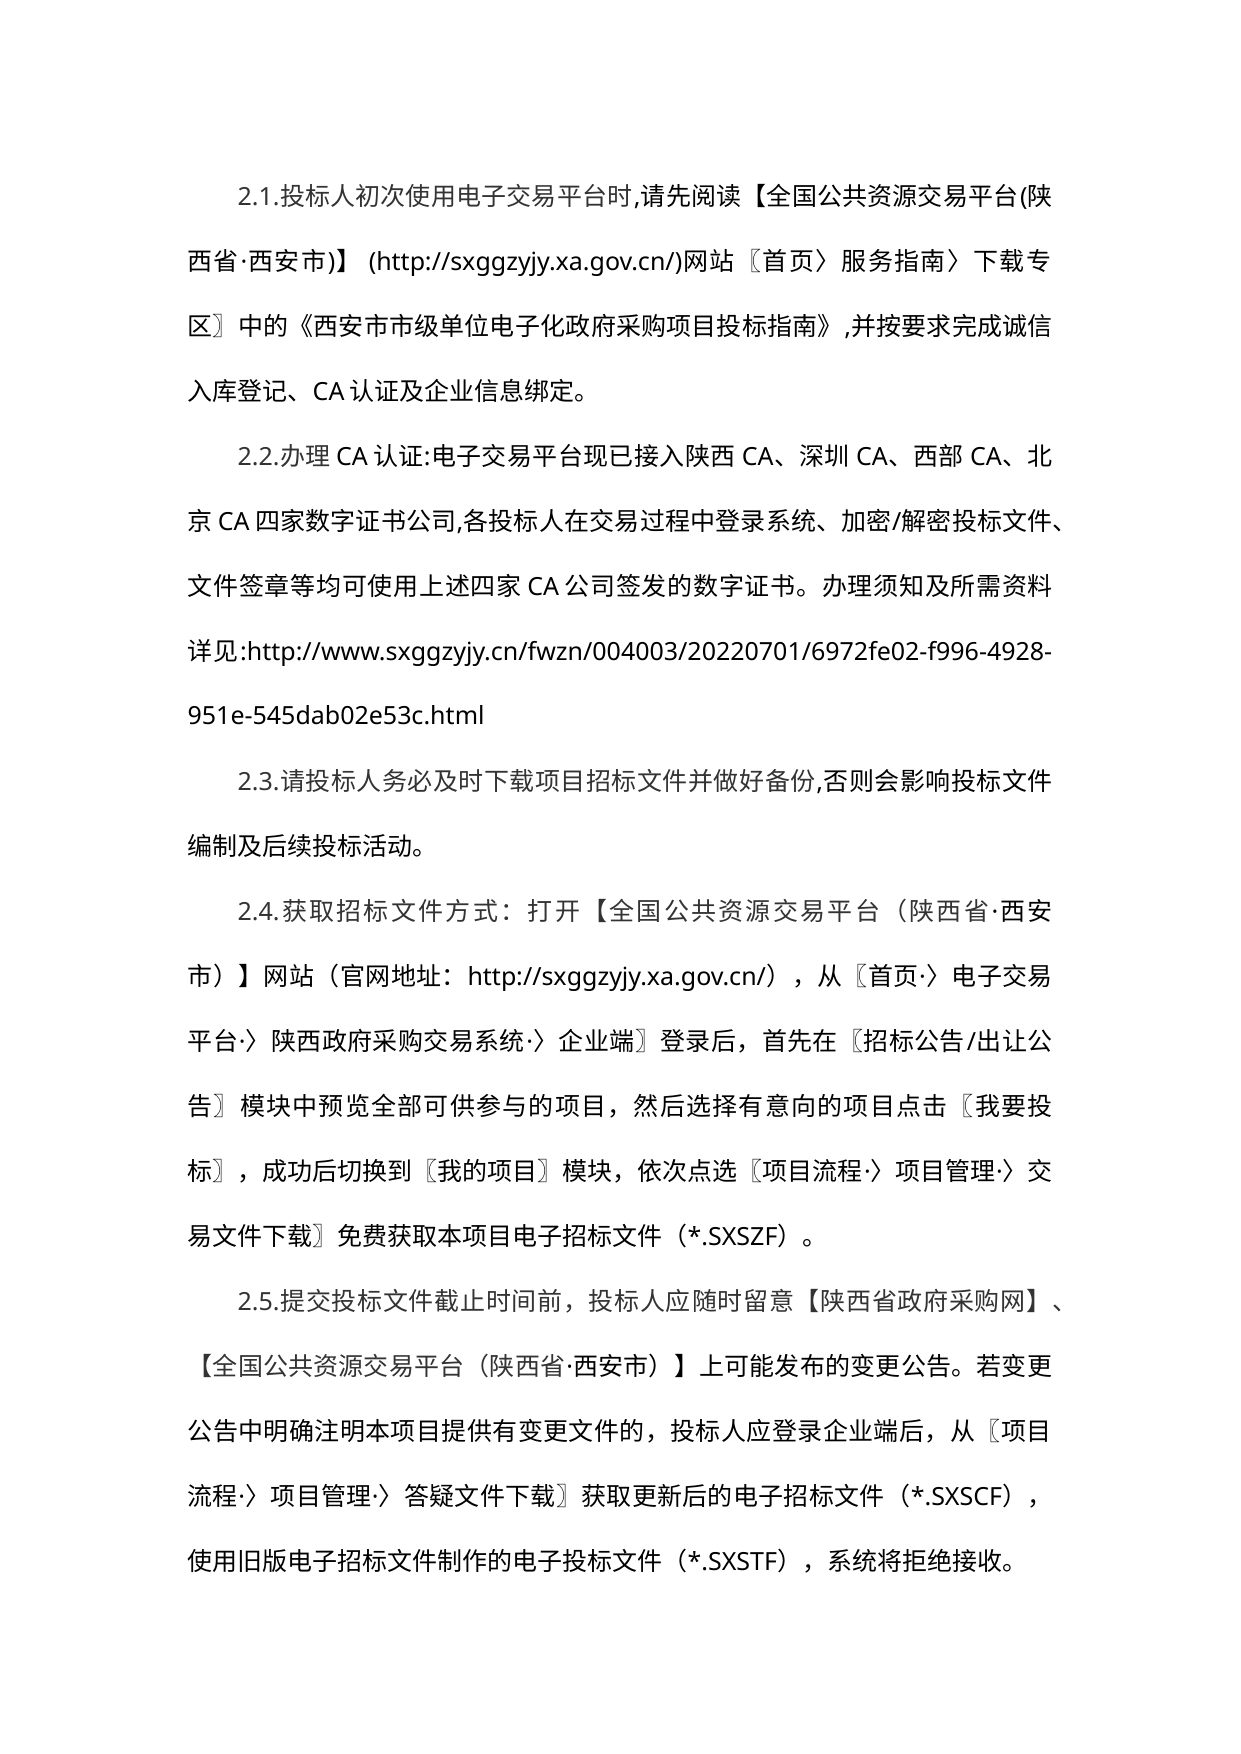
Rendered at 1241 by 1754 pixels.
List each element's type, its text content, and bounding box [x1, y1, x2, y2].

text 2.4.获取招标文件方式：打开【全国公共资源交易平台（陕西省·西安市）】网站（官网地址：http://sxggzyjy.xa.gov.cn/），从〖首页·〉电子交易平台·〉陕西政府采购交易系统·〉企业端〗登录后，首先在〖招标公告/出让公告〗模块中预览全部可供参与的项目，然后选择有意向的项目点击〖我要投标〗，成功后切换到〖我的项目〗模块，依次点选〖项目流程·〉项目管理·〉交易文件下载〗免费获取本项目电子招标文件（*.SXSZF）。 [187, 877, 1053, 1267]
text 2.3.请投标人务必及时下载项目招标文件并做好备份,否则会影响投标文件编制及后续投标活动。 [187, 747, 1053, 877]
text 2.1.投标人初次使用电子交易平台时,请先阅读【全国公共资源交易平台(陕西省·西安市)】 (http://sxggzyjy.xa.gov.cn/)网站〖首页〉服务指南〉下载专区〗中的《西安市市级单位电子化政府采购项目投标指南》,并按要求完成诚信入库登记、CA认证及企业信息绑定。 [187, 162, 1053, 422]
text 2.2.办理CA认证:电子交易平台现已接入陕西 CA、深圳 CA、西部 CA、北京CA四家数字证书公司,各投标人在交易过程中登录系统、加密/解密投标文件、文件签章等均可使用上述四家CA公司签发的数字证书。办理须知及所需资料详见:http://www.sxggzyjy.cn/fwzn/004003/20220701/6972fe02-f996-4928-951e-545dab02e53c.html [187, 422, 1053, 747]
text 2.5.提交投标文件截止时间前，投标人应随时留意【陕西省政府采购网】、【全国公共资源交易平台（陕西省·西安市）】上可能发布的变更公告。若变更公告中明确注明本项目提供有变更文件的，投标人应登录企业端后，从〖项目流程·〉项目管理·〉答疑文件下载〗获取更新后的电子招标文件（*.SXSCF），使用旧版电子招标文件制作的电子投标文件（*.SXSTF），系统将拒绝接收。 [187, 1267, 1053, 1592]
